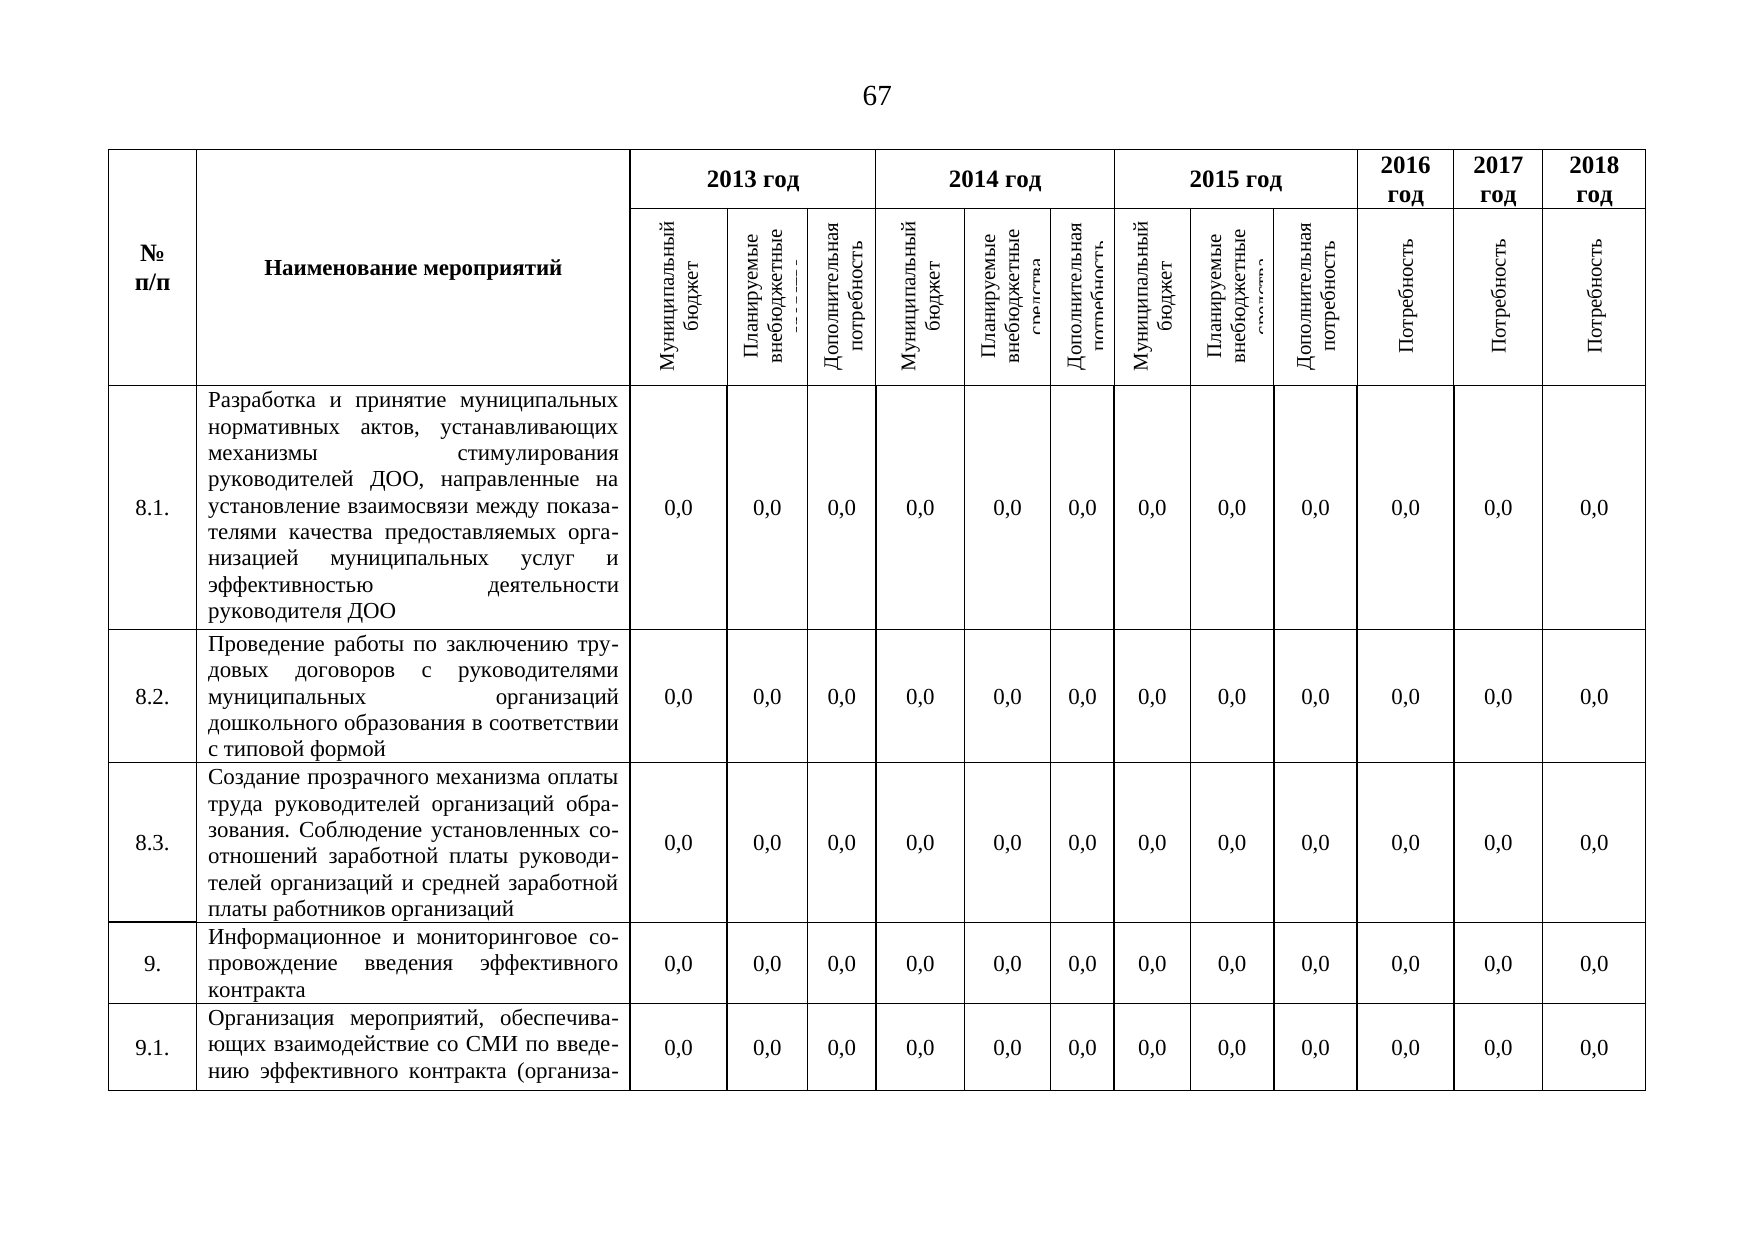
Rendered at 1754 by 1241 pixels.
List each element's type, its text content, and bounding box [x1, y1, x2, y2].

table_cell 0,0 [965, 630, 1050, 762]
table_cell 0,0 [1455, 1004, 1542, 1090]
table_cell Муниципальный бюджет [876, 209, 964, 385]
table_cell 0,0 [1358, 763, 1453, 921]
table_cell 0,0 [1191, 923, 1273, 1003]
table_header 2013 год [631, 150, 875, 207]
table_cell 0,0 [1543, 923, 1645, 1003]
table_cell 0,0 [808, 923, 875, 1003]
table_cell 0,0 [631, 630, 726, 762]
table_cell 0,0 [1543, 386, 1645, 628]
table_cell 0,0 [1051, 630, 1113, 762]
table_cell 0,0 [1051, 386, 1113, 628]
table_cell Потребность [1358, 209, 1453, 385]
table_cell 0,0 [1543, 763, 1645, 921]
table_header № п/п [109, 150, 196, 385]
table_cell 0,0 [1455, 763, 1542, 921]
table_cell 0,0 [728, 923, 807, 1003]
table_cell 0,0 [1051, 763, 1113, 921]
table_cell 0,0 [1275, 1004, 1356, 1090]
table_cell Разработка и принятие муниципальных нормативных актов, устанавливающих механизмы стимулирования руководителей ДОО, направленные на установление взаимосвязи между показателями качества предоставляемых организацией муниципальных услуг и эффективностью деятельности руководителя ДОО [197, 386, 629, 628]
table_cell 0,0 [1191, 763, 1273, 921]
table_cell 0,0 [1051, 923, 1113, 1003]
table_cell 0,0 [1115, 630, 1190, 762]
table_cell Проведение работы по заключению трудовых договоров с руководителями муниципальных организаций дошкольного образования в соответствии с типовой формой [197, 630, 629, 762]
table_cell 0,0 [728, 386, 807, 628]
table_cell 0,0 [1358, 923, 1453, 1003]
table_header 2017 год [1454, 150, 1542, 207]
table_cell 0,0 [1191, 386, 1273, 628]
table_header 2014 год [876, 150, 1114, 207]
table_cell 0,0 [1358, 386, 1453, 628]
table_cell 0,0 [631, 1004, 726, 1090]
table_cell 0,0 [965, 1004, 1050, 1090]
table_cell 0,0 [877, 923, 964, 1003]
table_cell 0,0 [965, 386, 1050, 628]
table_cell Потребность [1454, 209, 1542, 385]
table_cell 9.1. [109, 1004, 196, 1090]
table_cell Муниципальный бюджет [631, 209, 727, 385]
table_cell 9. [109, 923, 196, 1003]
table_cell Муниципальный бюджет [1115, 209, 1190, 385]
table_cell 0,0 [631, 386, 726, 628]
table_cell Дополнительная потребность [1051, 209, 1114, 385]
table_cell 0,0 [808, 386, 875, 628]
table_cell 0,0 [877, 1004, 964, 1090]
table_cell 0,0 [1543, 630, 1645, 762]
table_cell 0,0 [877, 386, 964, 628]
table_cell 0,0 [728, 630, 807, 762]
table_cell Планируемые внебюджетные средства [728, 209, 807, 385]
table_cell Организация мероприятий, обеспечивающих взаимодействие со СМИ по введению эффективного контракта (организация проведения разъяснительной работы в трудовых коллективах, публикации в средствах массовой информации, проведение семинаров и др.) [197, 1004, 629, 1090]
table_cell 0,0 [1115, 386, 1190, 628]
table_cell 0,0 [877, 763, 964, 921]
table_cell 0,0 [728, 763, 807, 921]
table_cell 0,0 [1455, 386, 1542, 628]
table_cell 0,0 [631, 923, 726, 1003]
table_cell Информационное и мониторинговое сопровождение введения эффективного контракта [197, 923, 629, 1003]
table_cell 0,0 [1358, 1004, 1453, 1090]
table_cell Дополнительная потребность [808, 209, 875, 385]
table_header 2016 год [1358, 150, 1453, 207]
table_cell 0,0 [1191, 1004, 1273, 1090]
table_header 2015 год [1115, 150, 1357, 207]
table_cell 8.2. [109, 630, 196, 762]
table_cell 0,0 [1115, 763, 1190, 921]
table_cell Дополнительная потребность [1274, 209, 1357, 385]
table_cell 0,0 [1455, 923, 1542, 1003]
table_cell 0,0 [631, 763, 726, 921]
table_cell 0,0 [1275, 386, 1356, 628]
table_header 2018 год [1543, 150, 1645, 207]
table_cell 0,0 [808, 763, 875, 921]
table_cell 0,0 [808, 630, 875, 762]
table_cell 0,0 [965, 763, 1050, 921]
table_cell 0,0 [1455, 630, 1542, 762]
table_cell Планируемые внебюджетные средства [1191, 209, 1273, 385]
table_cell Потребность [1543, 209, 1645, 385]
table_cell 0,0 [1275, 763, 1356, 921]
table_cell 0,0 [808, 1004, 875, 1090]
table_cell 0,0 [965, 923, 1050, 1003]
table_cell 0,0 [1115, 1004, 1190, 1090]
table_cell 0,0 [877, 630, 964, 762]
table_cell Планируемые внебюджетные средства [965, 209, 1050, 385]
table_header Наименование мероприятий [197, 150, 629, 385]
table_cell 8.3. [109, 763, 196, 921]
table_cell 0,0 [1543, 1004, 1645, 1090]
table_cell 0,0 [1051, 1004, 1113, 1090]
table_cell 0,0 [728, 1004, 807, 1090]
table_cell Создание прозрачного механизма оплаты труда руководителей организаций образования. Соблюдение установленных соотношений заработной платы руководителей организаций и средней заработной платы работников организаций [197, 763, 629, 921]
table_cell 8.1. [109, 386, 196, 628]
table_cell 0,0 [1358, 630, 1453, 762]
table_cell 0,0 [1275, 923, 1356, 1003]
table_cell 0,0 [1275, 630, 1356, 762]
table_cell 0,0 [1115, 923, 1190, 1003]
table_cell 0,0 [1191, 630, 1273, 762]
